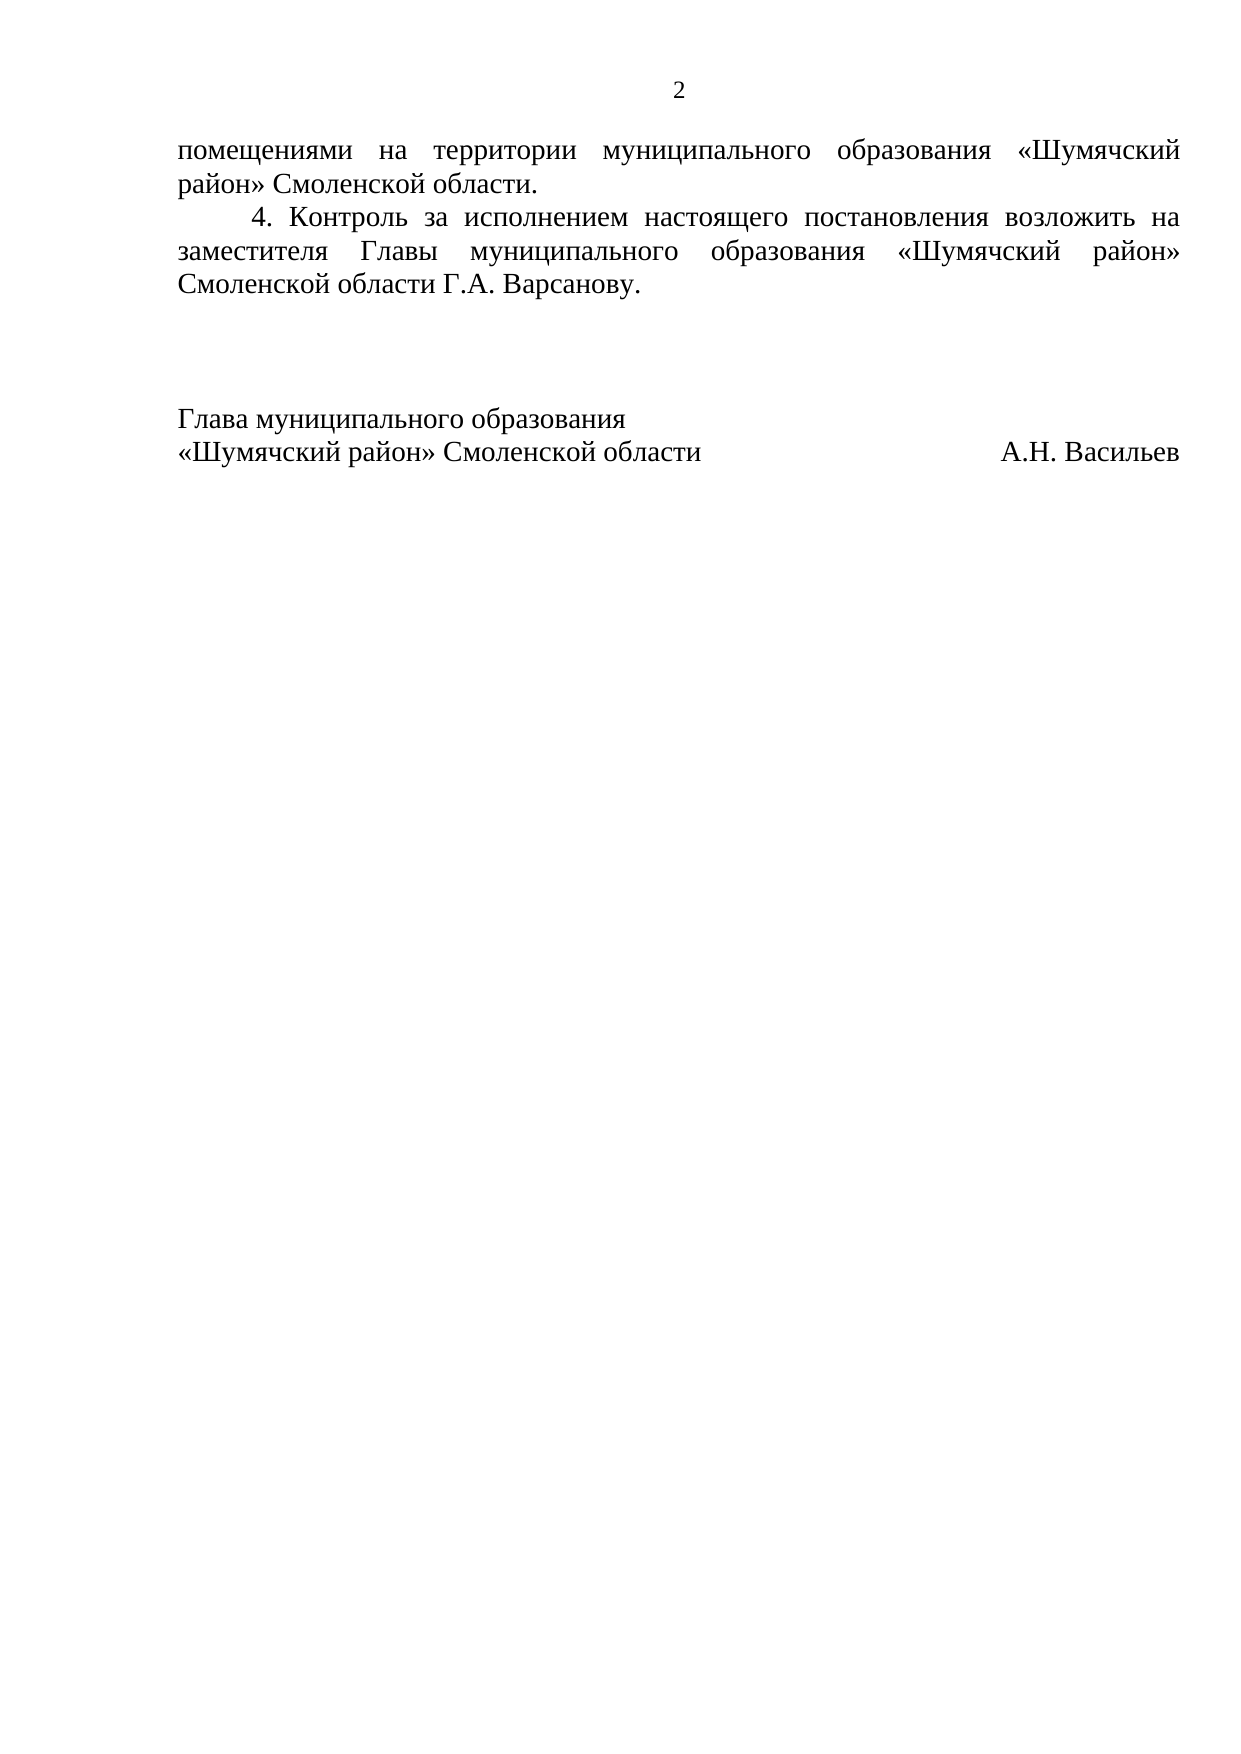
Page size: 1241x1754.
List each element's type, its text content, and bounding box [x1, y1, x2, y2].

text «Шумячский район» Смоленской области А.Н. Васильев [177, 434, 1181, 468]
text 4. Контроль за исполнением настоящего постановления возложить на заместителя Главы муниципального образования «Шумячский район» Смоленской области Г.А. Варсанову. [177, 199, 1181, 300]
text Глава муниципального образования [177, 401, 1181, 434]
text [177, 132, 1181, 199]
